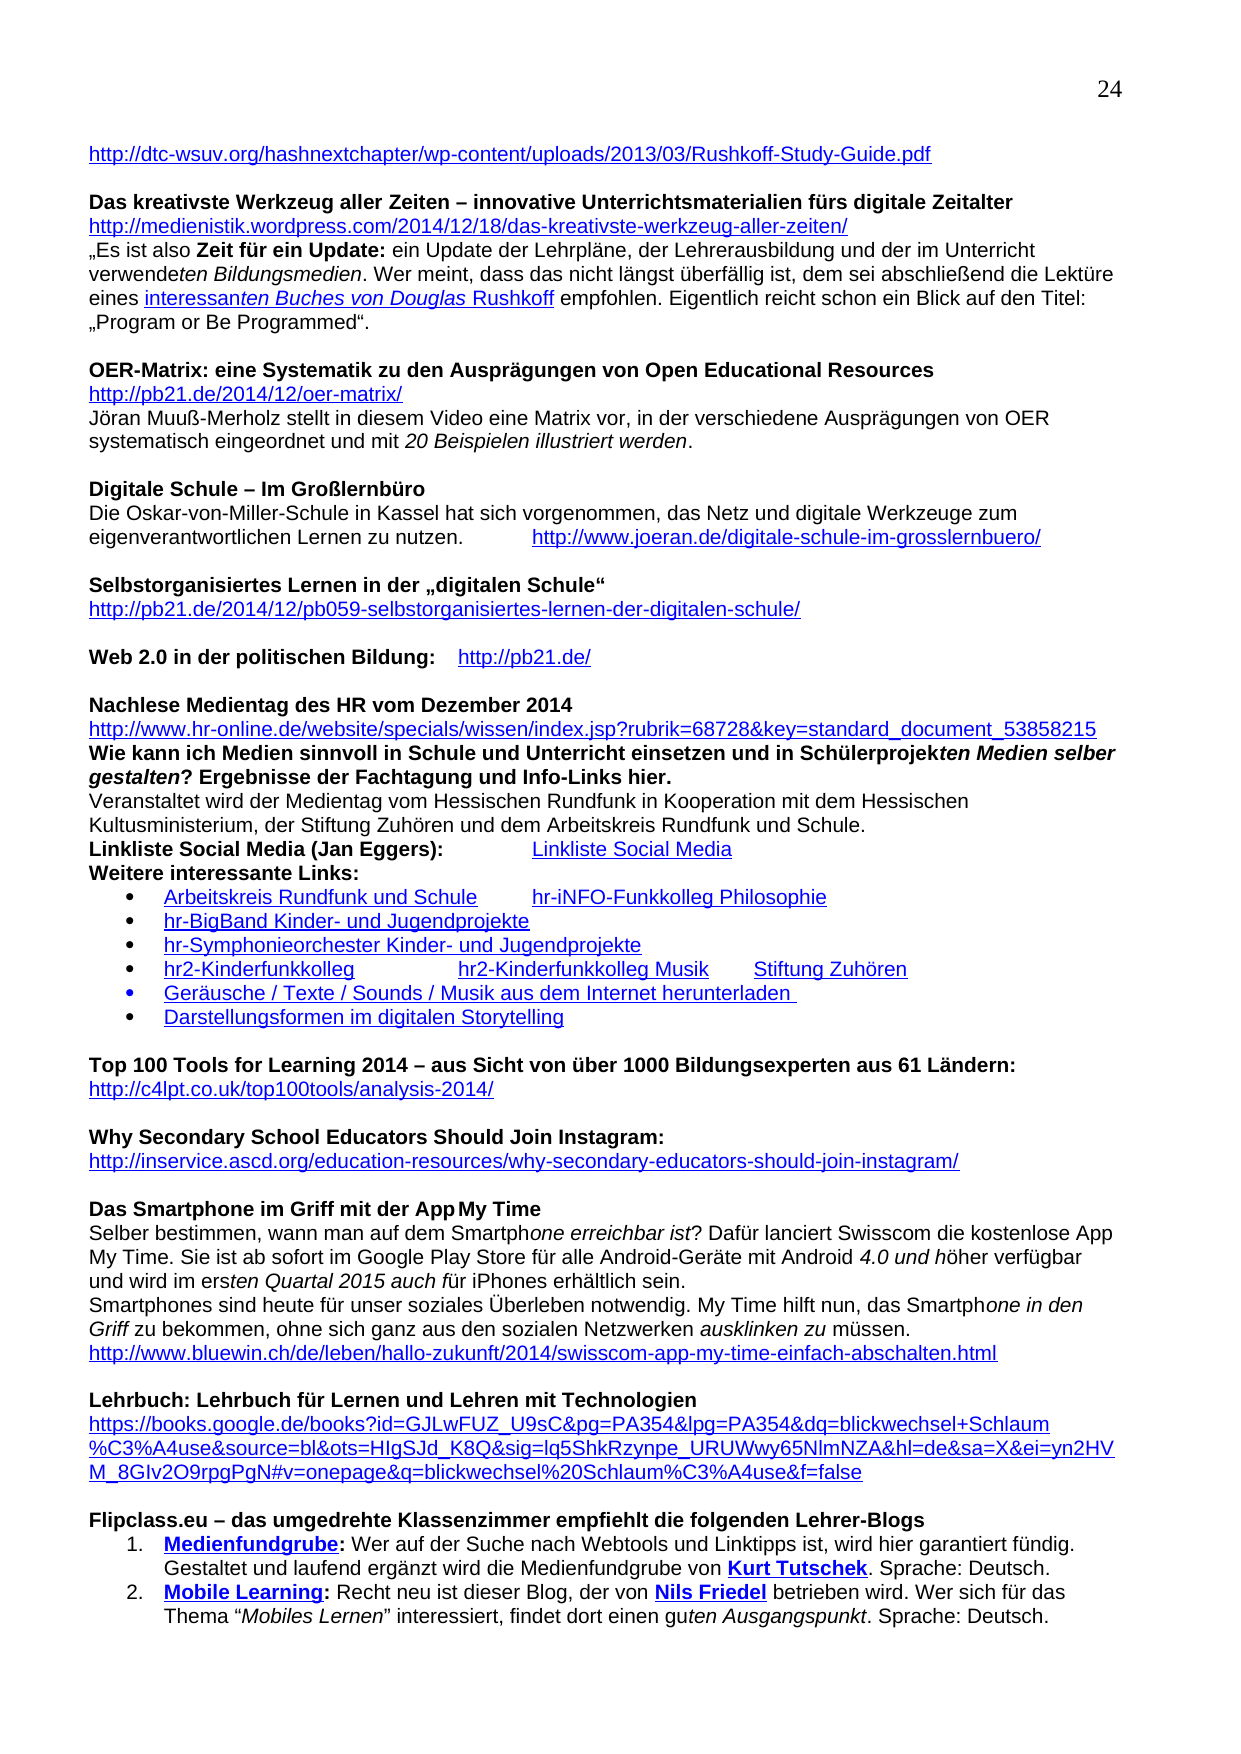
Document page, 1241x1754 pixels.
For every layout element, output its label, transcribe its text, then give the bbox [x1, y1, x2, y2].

text Veranstaltet wird der Medientag vom Hessischen Rundfunk in Kooperation mit dem Hessischen Kultusministerium, der Stiftung Zuhören und dem Arbeitskreis Rundfunk und Schule. [89, 789, 1122, 837]
list hr-Symphonieorchester Kinder- und Jugendprojekte [126, 933, 1122, 957]
text http://www.hr-online.de/website/specials/wissen/index.jsp?rubrik=68728&key=standard_document_53858215 [89, 717, 1122, 741]
text Das kreativste Werkzeug aller Zeiten – innovative Unterrichtsmaterialien fürs digitale Zeitalter [89, 190, 1122, 214]
text https://books.google.de/books?id=GJLwFUZ_U9sC&pg=PA354&lpg=PA354&dq=blickwechsel+Schlaum%C3%A4use&source=bl&ots=HIgSJd_K8Q&sig=lq5ShkRzynpe_URUWwy65NlmNZA&hl=de&sa=X&ei=yn2HVM_8GIv2O9rpgPgN#v=onepage&q=blickwechsel%20Schlaum%C3%A4use&f=false [89, 1412, 1122, 1484]
text „Es ist also Zeit für ein Update: ein Update der Lehrpläne, der Lehrerausbildung und der im Unterricht verwendeten Bildungsmedien. Wer meint, dass das nicht längst überfällig ist, dem sei abschließend die Lektüre eines interessanten Buches von Douglas Rushkoff empfohlen. Eigentlich reicht schon ein Blick auf den Titel: „Program or Be Programmed“. [89, 238, 1122, 333]
text Smartphones sind heute für unser soziales Überleben notwendig. My Time hilft nun, das Smartphone in den Griff zu bekommen, ohne sich ganz aus den sozialen Netzwerken ausklinken zu müssen. [89, 1292, 1122, 1340]
text http://inservice.ascd.org/education-resources/why-secondary-educators-should-join-instagram/ [89, 1149, 1122, 1173]
text Selber bestimmen, wann man auf dem Smartphone erreichbar ist? Dafür lanciert Swisscom die kostenlose App My Time. Sie ist ab sofort im Google Play Store für alle Android-Geräte mit Android 4.0 und höher verfügbar und wird im ersten Quartal 2015 auch für iPhones erhältlich sein. [89, 1221, 1122, 1292]
text OER-Matrix: eine Systematik zu den Ausprägungen von Open Educational Resources [89, 357, 1122, 381]
list Arbeitskreis Rundfunk und Schule hr-iNFO-Funkkolleg Philosophie [126, 884, 1122, 908]
text http://pb21.de/2014/12/pb059-selbstorganisiertes-lernen-der-digitalen-schule/ [89, 597, 1122, 621]
list Darstellungsformen im digitalen Storytelling [126, 1005, 1122, 1029]
text http://c4lpt.co.uk/top100tools/analysis-2014/ [89, 1077, 1122, 1101]
text Why Secondary School Educators Should Join Instagram: [89, 1125, 1122, 1149]
text Web 2.0 in der politischen Bildung: http://pb21.de/ [89, 645, 1122, 669]
text Flipclass.eu – das umgedrehte Klassenzimmer empfiehlt die folgenden Lehrer-Blogs [89, 1508, 1122, 1532]
text http://medienistik.wordpress.com/2014/12/18/das-kreativste-werkzeug-aller-zeiten/ [89, 214, 1122, 238]
list hr2-Kinderfunkkolleg hr2-Kinderfunkkolleg Musik Stiftung Zuhören [126, 957, 1122, 981]
text Selbstorganisiertes Lernen in der „digitalen Schule“ [89, 573, 1122, 597]
list Geräusche / Texte / Sounds / Musik aus dem Internet herunterladen [126, 981, 1122, 1005]
list hr-BigBand Kinder- und Jugendprojekte [126, 908, 1122, 933]
text http://dtc-wsuv.org/hashnextchapter/wp-content/uploads/2013/03/Rushkoff-Study-Guide.pdf [89, 142, 1122, 166]
text Linkliste Social Media (Jan Eggers): Linkliste Social Media [89, 837, 1122, 861]
text Jöran Muuß-Merholz stellt in diesem Video eine Matrix vor, in der verschiedene Ausprägungen von OER systematisch eingeordnet und mit 20 Beispielen illustriert werden. [89, 405, 1122, 453]
text Die Oskar-von-Miller-Schule in Kassel hat sich vorgenommen, das Netz und digitale Werkzeuge zum eigenverantwortlichen Lernen zu nutzen. http://www.joeran.de/digitale-schule-im-grosslernbuero/ [89, 501, 1122, 549]
text Lehrbuch: Lehrbuch für Lernen und Lehren mit Technologien [89, 1388, 1122, 1412]
text Nachlese Medientag des HR vom Dezember 2014 [89, 693, 1122, 717]
list Mobile Learning: Recht neu ist dieser Blog, der von Nils Friedel betrieben wird. Wer sich für das Thema “Mobiles Lernen” interessiert, findet dort einen guten Ausgangspunkt. Sprache: Deutsch. [126, 1580, 1122, 1628]
text Wie kann ich Medien sinnvoll in Schule und Unterricht einsetzen und in Schülerprojekten Medien selber gestalten? Ergebnisse der Fachtagung und Info-Links hier. [89, 741, 1122, 789]
text Das Smartphone im Griff mit der App My Time [89, 1197, 1122, 1221]
text http://www.bluewin.ch/de/leben/hallo-zukunft/2014/swisscom-app-my-time-einfach-abschalten.html [89, 1340, 1122, 1364]
text http://pb21.de/2014/12/oer-matrix/ [89, 381, 1122, 405]
text Top 100 Tools for Learning 2014 – aus Sicht von über 1000 Bildungsexperten aus 61 Ländern: [89, 1053, 1122, 1077]
text Digitale Schule – Im Großlernbüro [89, 477, 1122, 501]
list Medienfundgrube: Wer auf der Suche nach Webtools und Linktipps ist, wird hier garantiert fündig. Gestaltet und laufend ergänzt wird die Medienfundgrube von Kurt Tutschek. Sprache: Deutsch. [126, 1532, 1122, 1580]
text Weitere interessante Links: [89, 861, 1122, 884]
